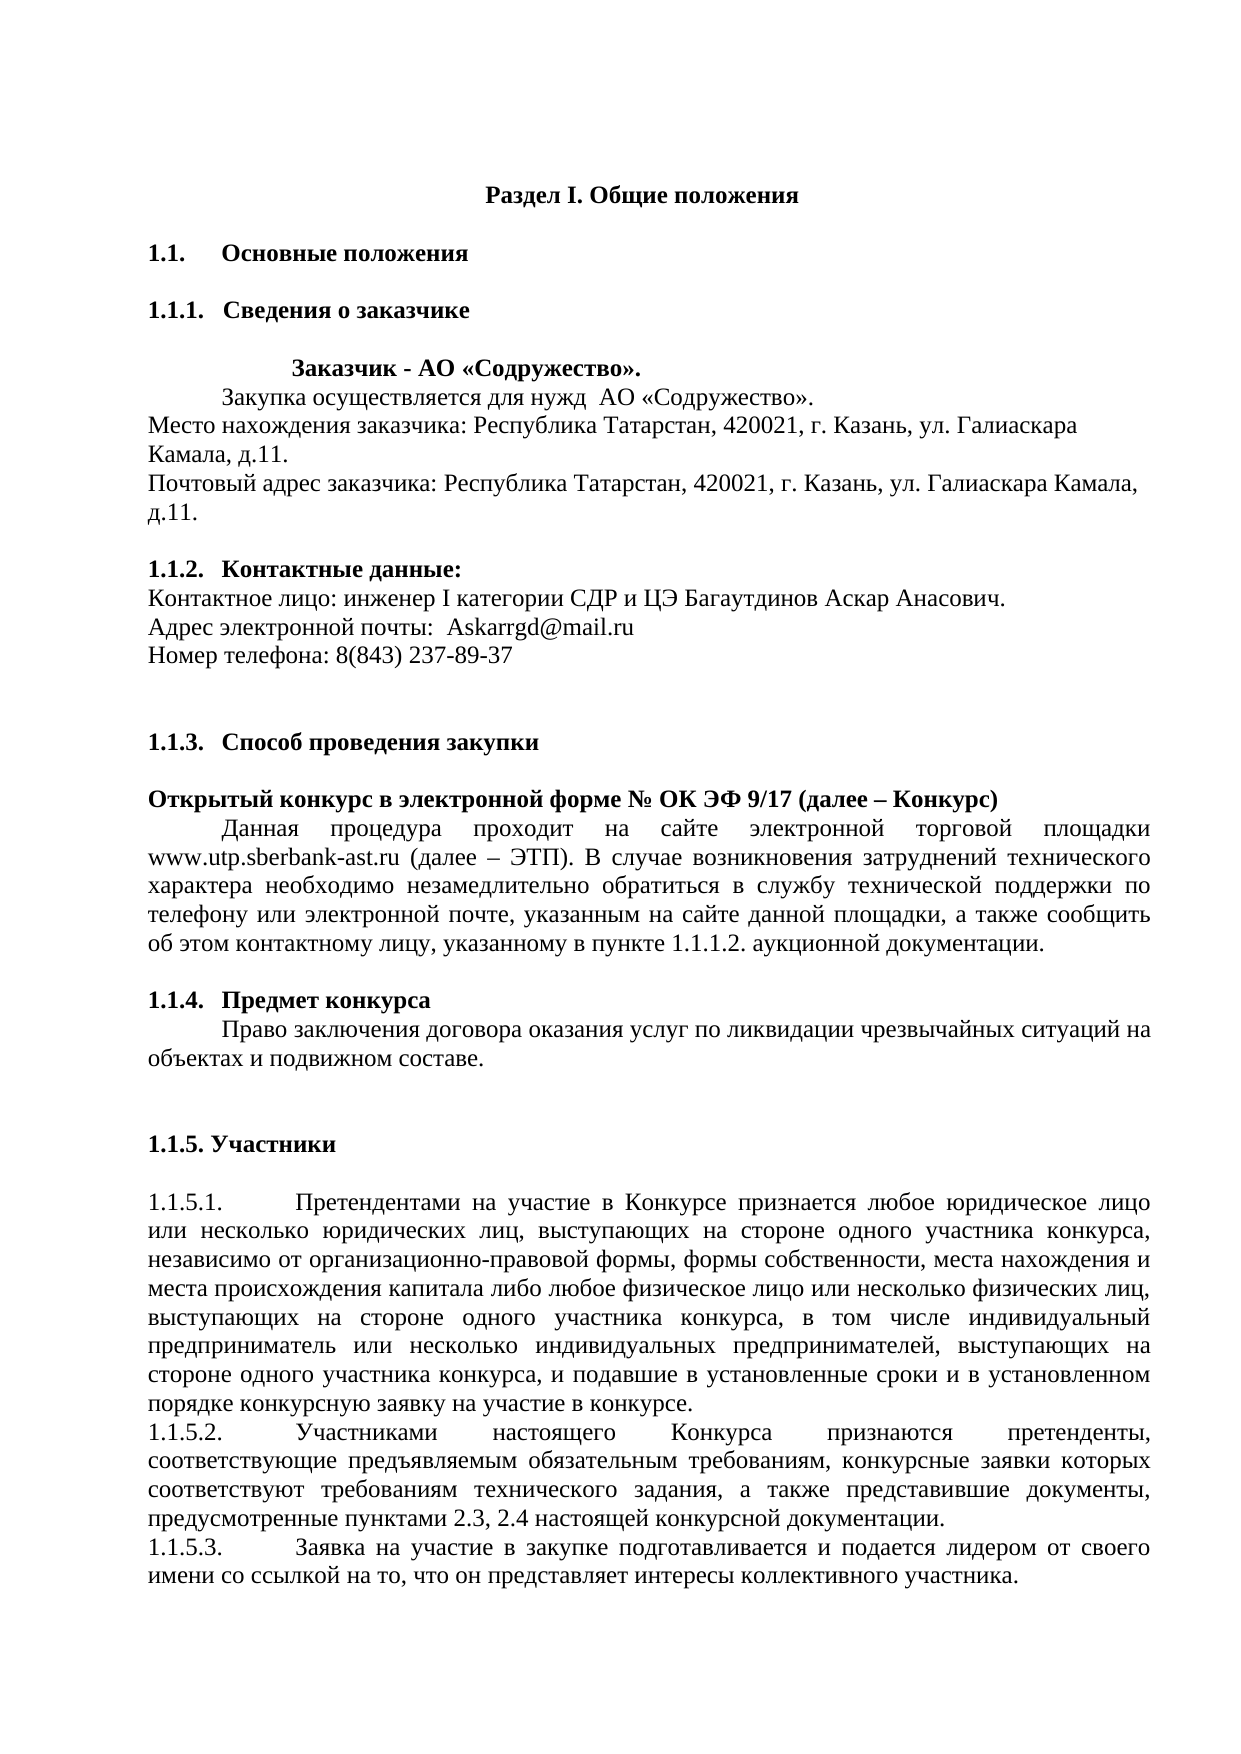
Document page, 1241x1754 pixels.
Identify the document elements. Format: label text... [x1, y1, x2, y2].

text Данная процедура проходит на сайте электронной торговой площадки www.utp.sberbank-ast.ru (далее – ЭТП). В случае возникновения затруднений технического характера необходимо незамедлительно обратиться в службу технической поддержки по телефону или электронной почте, указанным на сайте данной площадки, а также сообщить об этом контактному лицу, указанному в пункте 1.1.1.2. аукционной документации. [148, 813, 1152, 957]
text Номер телефона: 8(843) 237-89-37 [148, 640, 1152, 669]
text Право заключения договора оказания услуг по ликвидации чрезвычайных ситуаций на объектах и подвижном составе. [148, 1014, 1152, 1072]
text Почтовый адрес заказчика: Республика Татарстан, 420021, г. Казань, ул. Галиаскара Камала, д.11. [148, 468, 1152, 525]
text Заказчик - АО «Содружество». [148, 353, 1152, 382]
text 1.1.5.3. Заявка на участие в закупке подготавливается и подается лидером от своего имени со ссылкой на то, что он представляет интересы коллективного участника. [148, 1532, 1152, 1589]
text Закупка осуществляется для нужд АО «Содружество». [148, 382, 1152, 410]
text 1.1.5. Участники [148, 1129, 1152, 1158]
text 1.1.3. Способ проведения закупки [148, 727, 1152, 755]
text Адрес электронной почты: Askarrgd@mail.ru [148, 612, 1152, 640]
list Основные положения [148, 238, 1152, 267]
text 1.1.2. Контактные данные: [148, 554, 1152, 583]
text 1.1.5.1. Претендентами на участие в Конкурсе признается любое юридическое лицо или несколько юридических лиц, выступающих на стороне одного участника конкурса, независимо от организационно-правовой формы, формы собственности, места нахождения и места происхождения капитала либо любое физическое лицо или несколько физических лиц, выступающих на стороне одного участника конкурса, в том числе индивидуальный предприниматель или несколько индивидуальных предпринимателей, выступающих на стороне одного участника конкурса, и подавшие в установленные сроки и в установленном порядке конкурсную заявку на участие в конкурсе. [148, 1187, 1152, 1417]
text 1.1.5.2. Участниками настоящего Конкурса признаются претенденты, соответствующие предъявляемым обязательным требованиям, конкурсные заявки которых соответствуют требованиям технического задания, а также представившие документы, предусмотренные пунктами 2.3, 2.4 настоящей конкурсной документации. [148, 1417, 1152, 1532]
list Сведения о заказчике [148, 295, 1152, 324]
text Раздел I. Общие положения [148, 180, 1152, 209]
text Контактное лицо: инженер I категории СДР и ЦЭ Багаутдинов Аскар Анасович. [148, 583, 1152, 612]
text Место нахождения заказчика: Республика Татарстан, 420021, г. Казань, ул. Галиаскара Камала, д.11. [148, 410, 1152, 468]
text 1.1.4. Предмет конкурса [148, 985, 1152, 1014]
text Открытый конкурс в электронной форме № ОК ЭФ 9/17 (далее – Конкурс) [148, 784, 1152, 813]
